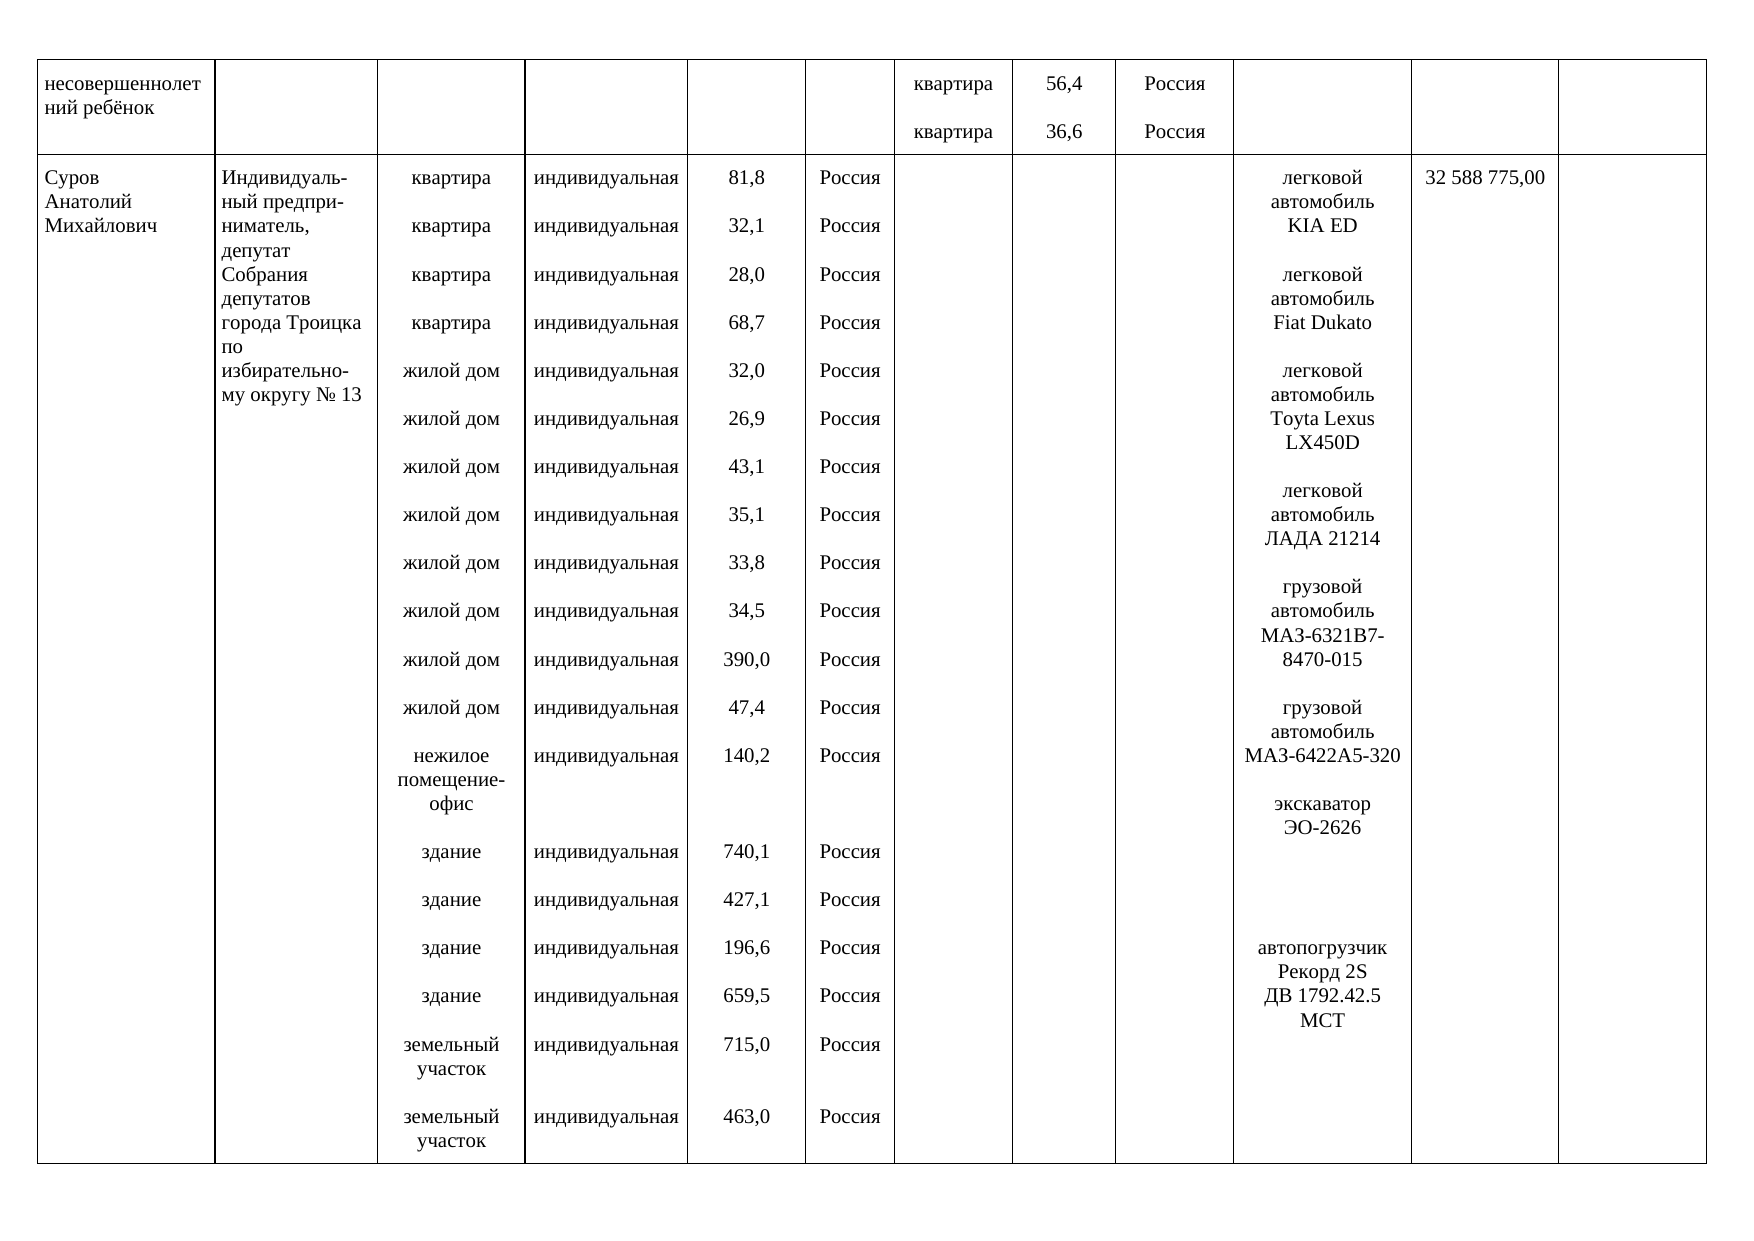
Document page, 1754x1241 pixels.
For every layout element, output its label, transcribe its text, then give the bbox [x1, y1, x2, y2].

table_cell несовершеннолетний ребёнок [38, 60, 214, 154]
table_cell Россия Россия [1116, 60, 1233, 154]
table_cell [1116, 155, 1233, 1162]
table_cell [526, 60, 687, 154]
table_cell [1559, 155, 1706, 1162]
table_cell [378, 155, 524, 1162]
table_cell [806, 60, 894, 154]
table_cell 56,4 36,6 [1013, 60, 1115, 154]
table_cell [1234, 60, 1411, 154]
table_cell квартира квартира [895, 60, 1012, 154]
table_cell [688, 155, 805, 1162]
table_cell 32 588 775,00 [1412, 155, 1558, 1162]
table_cell [895, 155, 1012, 1162]
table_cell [216, 155, 377, 1162]
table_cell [1234, 155, 1411, 1162]
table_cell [806, 155, 894, 1162]
table_cell [1013, 155, 1115, 1162]
table_cell [688, 60, 805, 154]
table_cell [1412, 60, 1558, 154]
table_cell [216, 60, 377, 154]
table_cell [38, 155, 214, 1162]
table_cell [1559, 60, 1706, 154]
table_cell [378, 60, 524, 154]
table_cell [526, 155, 687, 1162]
